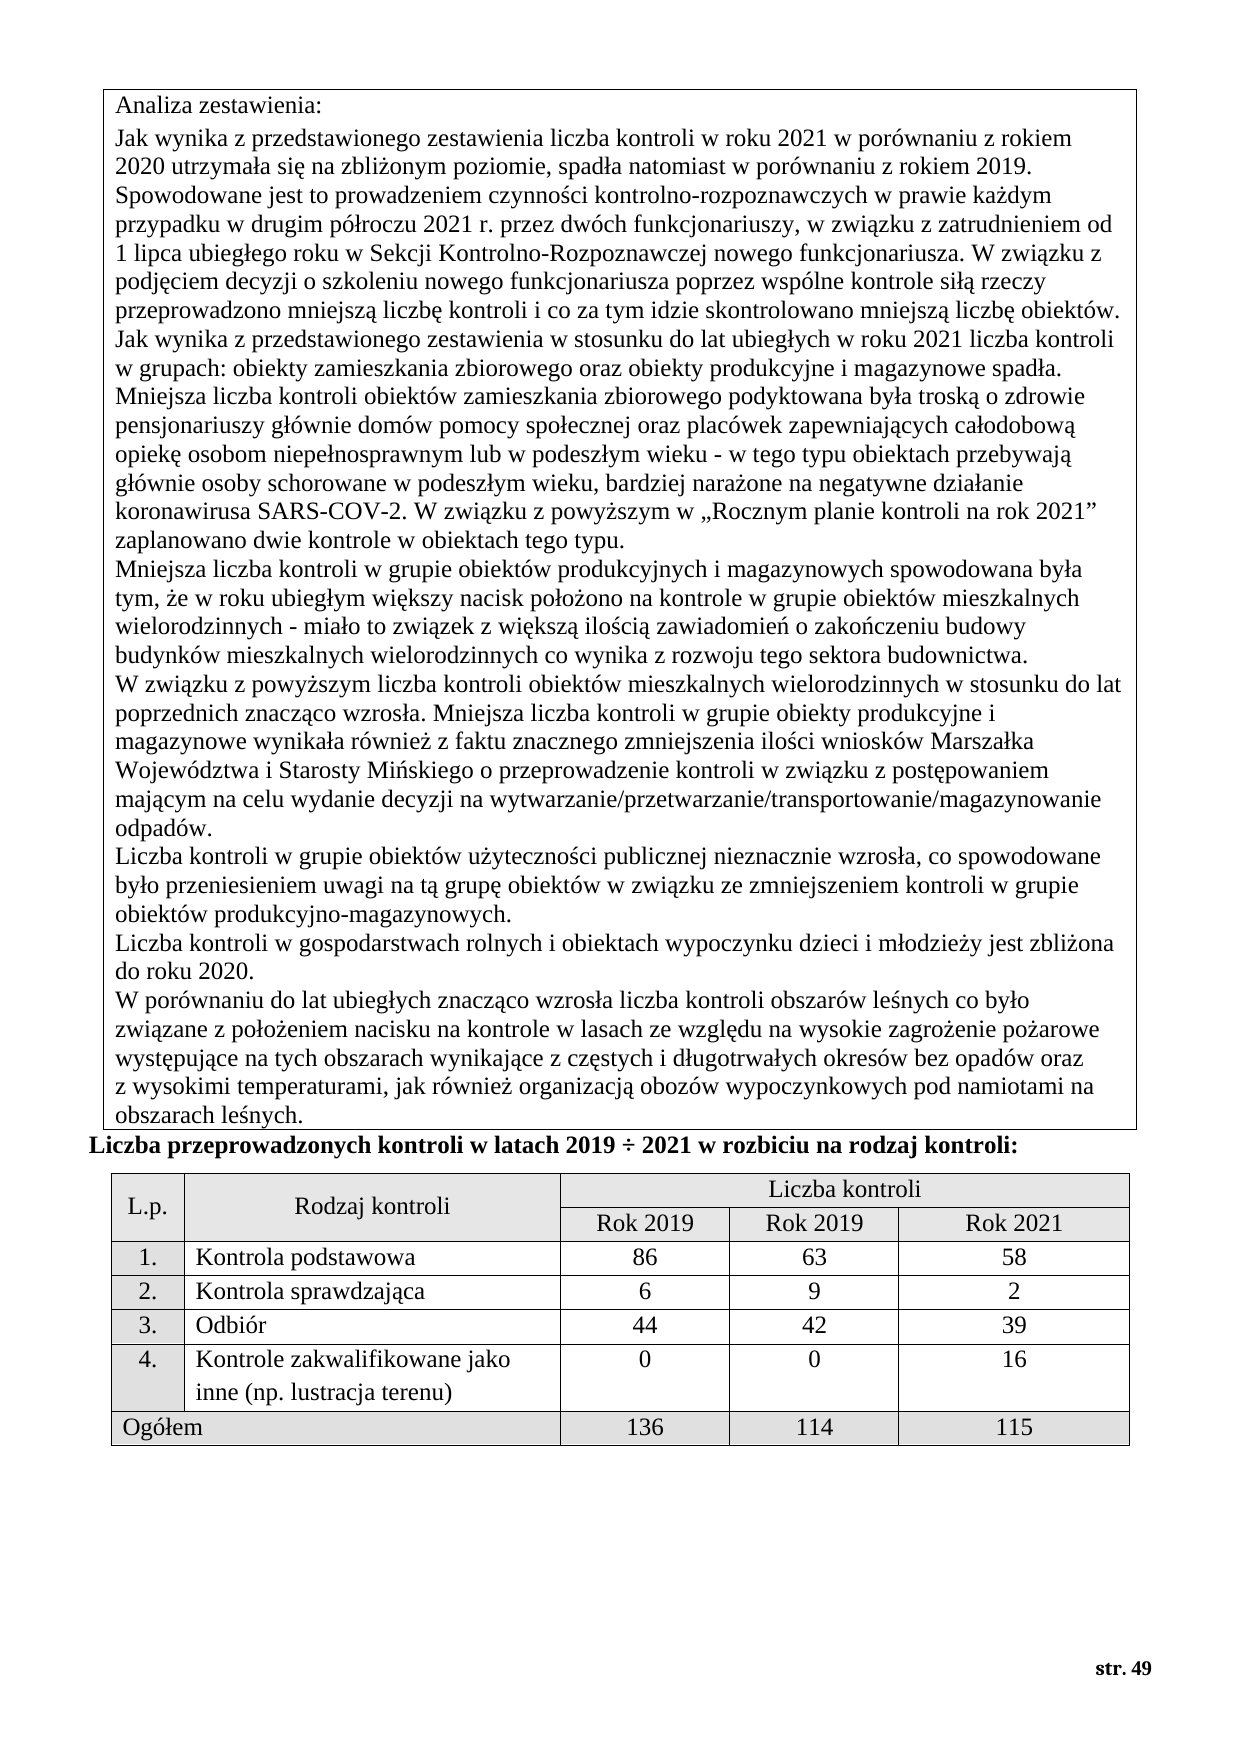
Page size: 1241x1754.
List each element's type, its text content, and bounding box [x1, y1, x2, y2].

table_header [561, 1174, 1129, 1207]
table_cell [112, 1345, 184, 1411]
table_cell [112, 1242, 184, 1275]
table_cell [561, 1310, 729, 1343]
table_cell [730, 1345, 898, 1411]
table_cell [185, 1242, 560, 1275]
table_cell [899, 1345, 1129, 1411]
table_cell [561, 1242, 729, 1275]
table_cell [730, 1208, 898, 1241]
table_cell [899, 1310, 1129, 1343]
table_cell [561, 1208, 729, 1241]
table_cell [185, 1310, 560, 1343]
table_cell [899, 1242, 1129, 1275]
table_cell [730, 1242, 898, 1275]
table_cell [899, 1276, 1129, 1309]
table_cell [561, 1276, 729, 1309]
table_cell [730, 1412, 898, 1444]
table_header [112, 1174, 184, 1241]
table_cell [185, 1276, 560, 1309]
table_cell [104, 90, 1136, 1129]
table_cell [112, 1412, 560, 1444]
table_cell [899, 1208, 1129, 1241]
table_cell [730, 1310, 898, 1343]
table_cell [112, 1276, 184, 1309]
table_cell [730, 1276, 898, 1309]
text Liczba przeprowadzonych kontroli w latach 2019 ÷ 2021 w rozbiciu na rodzaj kontroli: [89, 1130, 1152, 1159]
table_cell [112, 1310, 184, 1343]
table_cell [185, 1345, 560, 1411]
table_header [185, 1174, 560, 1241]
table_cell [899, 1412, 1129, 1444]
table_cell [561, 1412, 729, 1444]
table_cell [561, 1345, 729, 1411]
